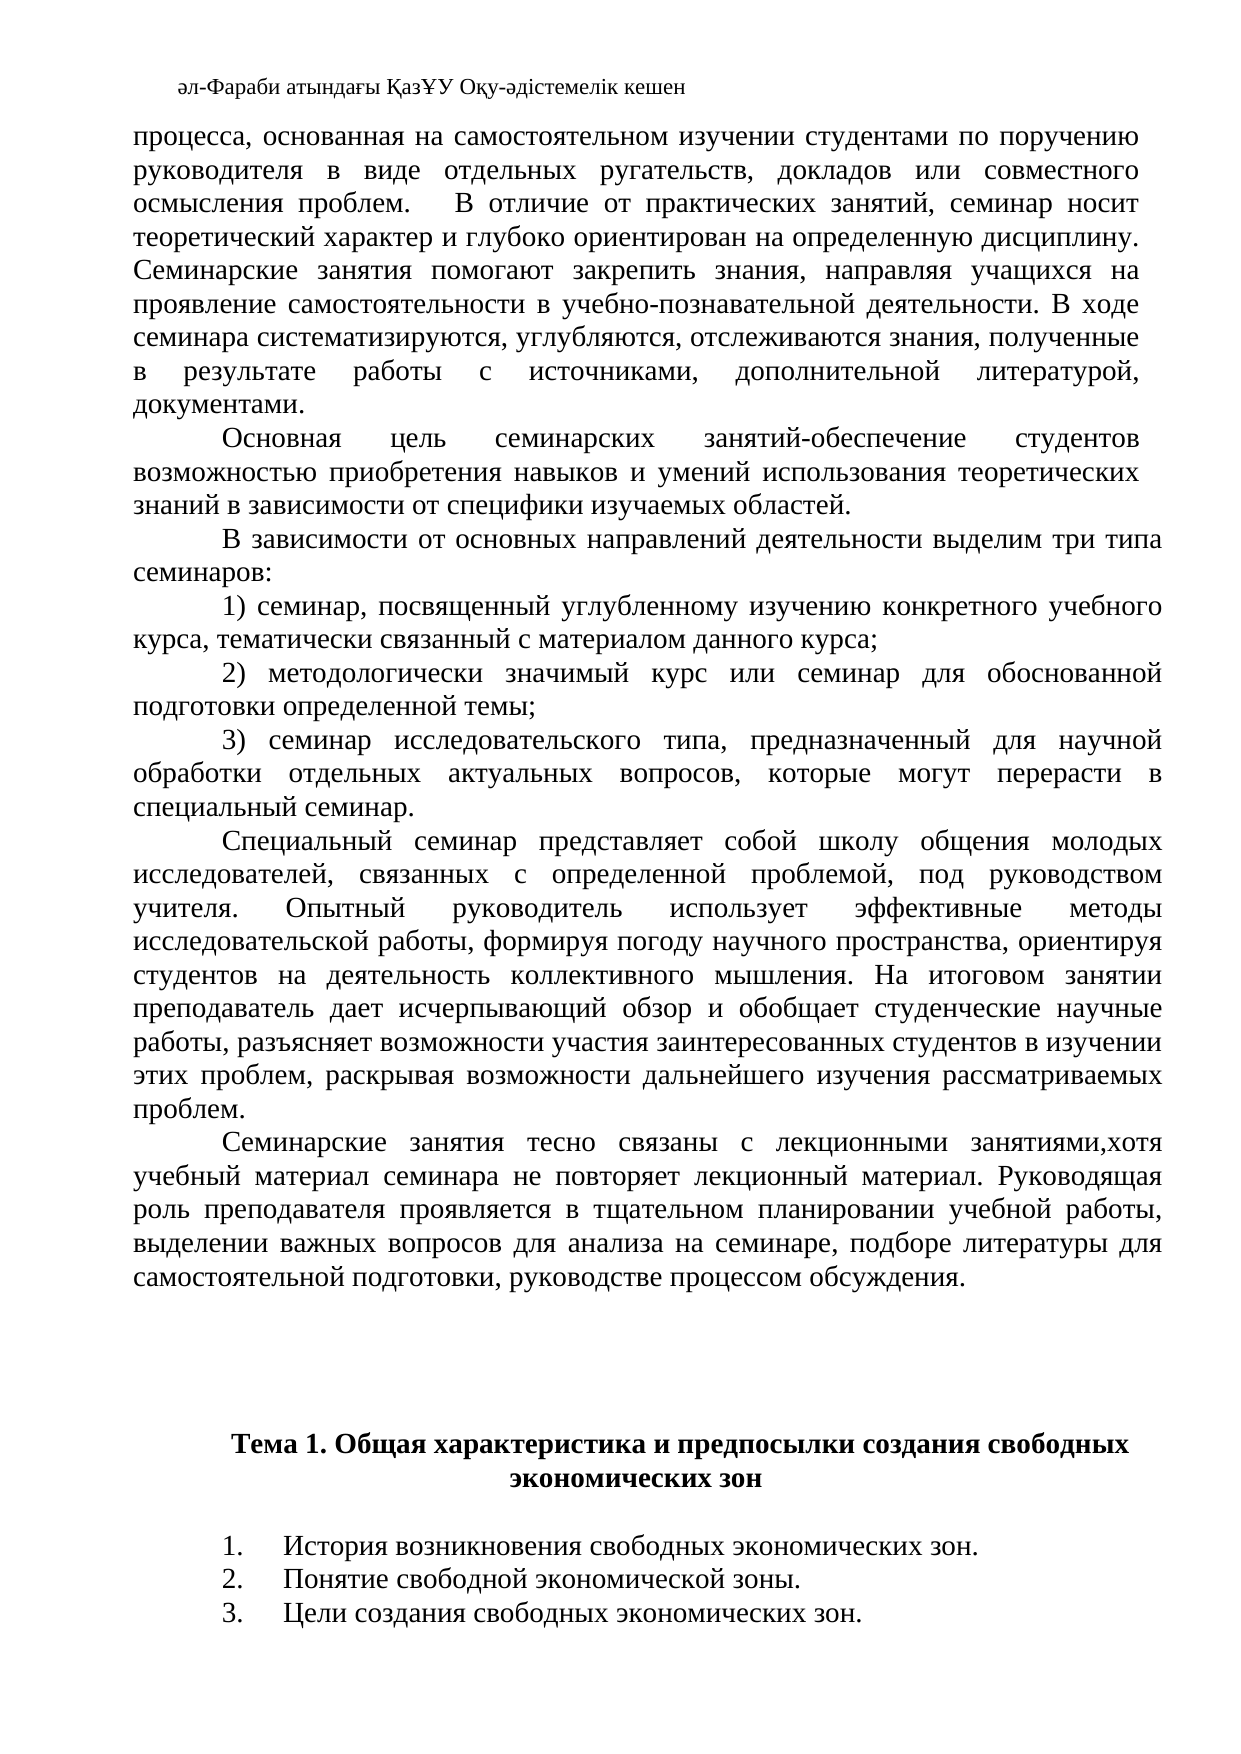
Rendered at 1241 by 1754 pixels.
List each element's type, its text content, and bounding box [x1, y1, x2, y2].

text 2) методологически значимый курс или семинар для обоснованной подготовки определенной темы; [133, 655, 1163, 722]
list Понятие свободной экономической зоны. [133, 1562, 1163, 1595]
text Основная цель семинарских занятий-обеспечение студентов возможностью приобретения навыков и умений использования теоретических знаний в зависимости от специфики изучаемых областей. [133, 420, 1140, 521]
list История возникновения свободных экономических зон. [133, 1528, 1163, 1562]
text В зависимости от основных направлений деятельности выделим три типа семинаров: [133, 521, 1163, 588]
text 3) семинар исследовательского типа, предназначенный для научной обработки отдельных актуальных вопросов, которые могут перерасти в специальный семинар. [133, 722, 1163, 823]
text 1) семинар, посвященный углубленному изучению конкретного учебного курса, тематически связанный с материалом данного курса; [133, 588, 1163, 655]
text Специальный семинар представляет собой школу общения молодых исследователей, связанных с определенной проблемой, под руководством учителя. Опытный руководитель использует эффективные методы исследовательской работы, формируя погоду научного пространства, ориентируя студентов на деятельность коллективного мышления. На итоговом занятии преподаватель дает исчерпывающий обзор и обобщает студенческие научные работы, разъясняет возможности участия заинтересованных студентов в изучении этих проблем, раскрывая возможности дальнейшего изучения рассматриваемых проблем. [133, 823, 1163, 1124]
text Семинарские занятия тесно связаны с лекционными занятиями,хотя учебный материал семинара не повторяет лекционный материал. Руководящая роль преподавателя проявляется в тщательном планировании учебной работы, выделении важных вопросов для анализа на семинаре, подборе литературы для самостоятельной подготовки, руководстве процессом обсуждения. [133, 1124, 1163, 1292]
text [133, 118, 1140, 420]
text Тема 1. Общая характеристика и предпосылки создания свободных экономических зон [133, 1426, 1139, 1493]
list Цели создания свободных экономических зон. [133, 1595, 1163, 1629]
